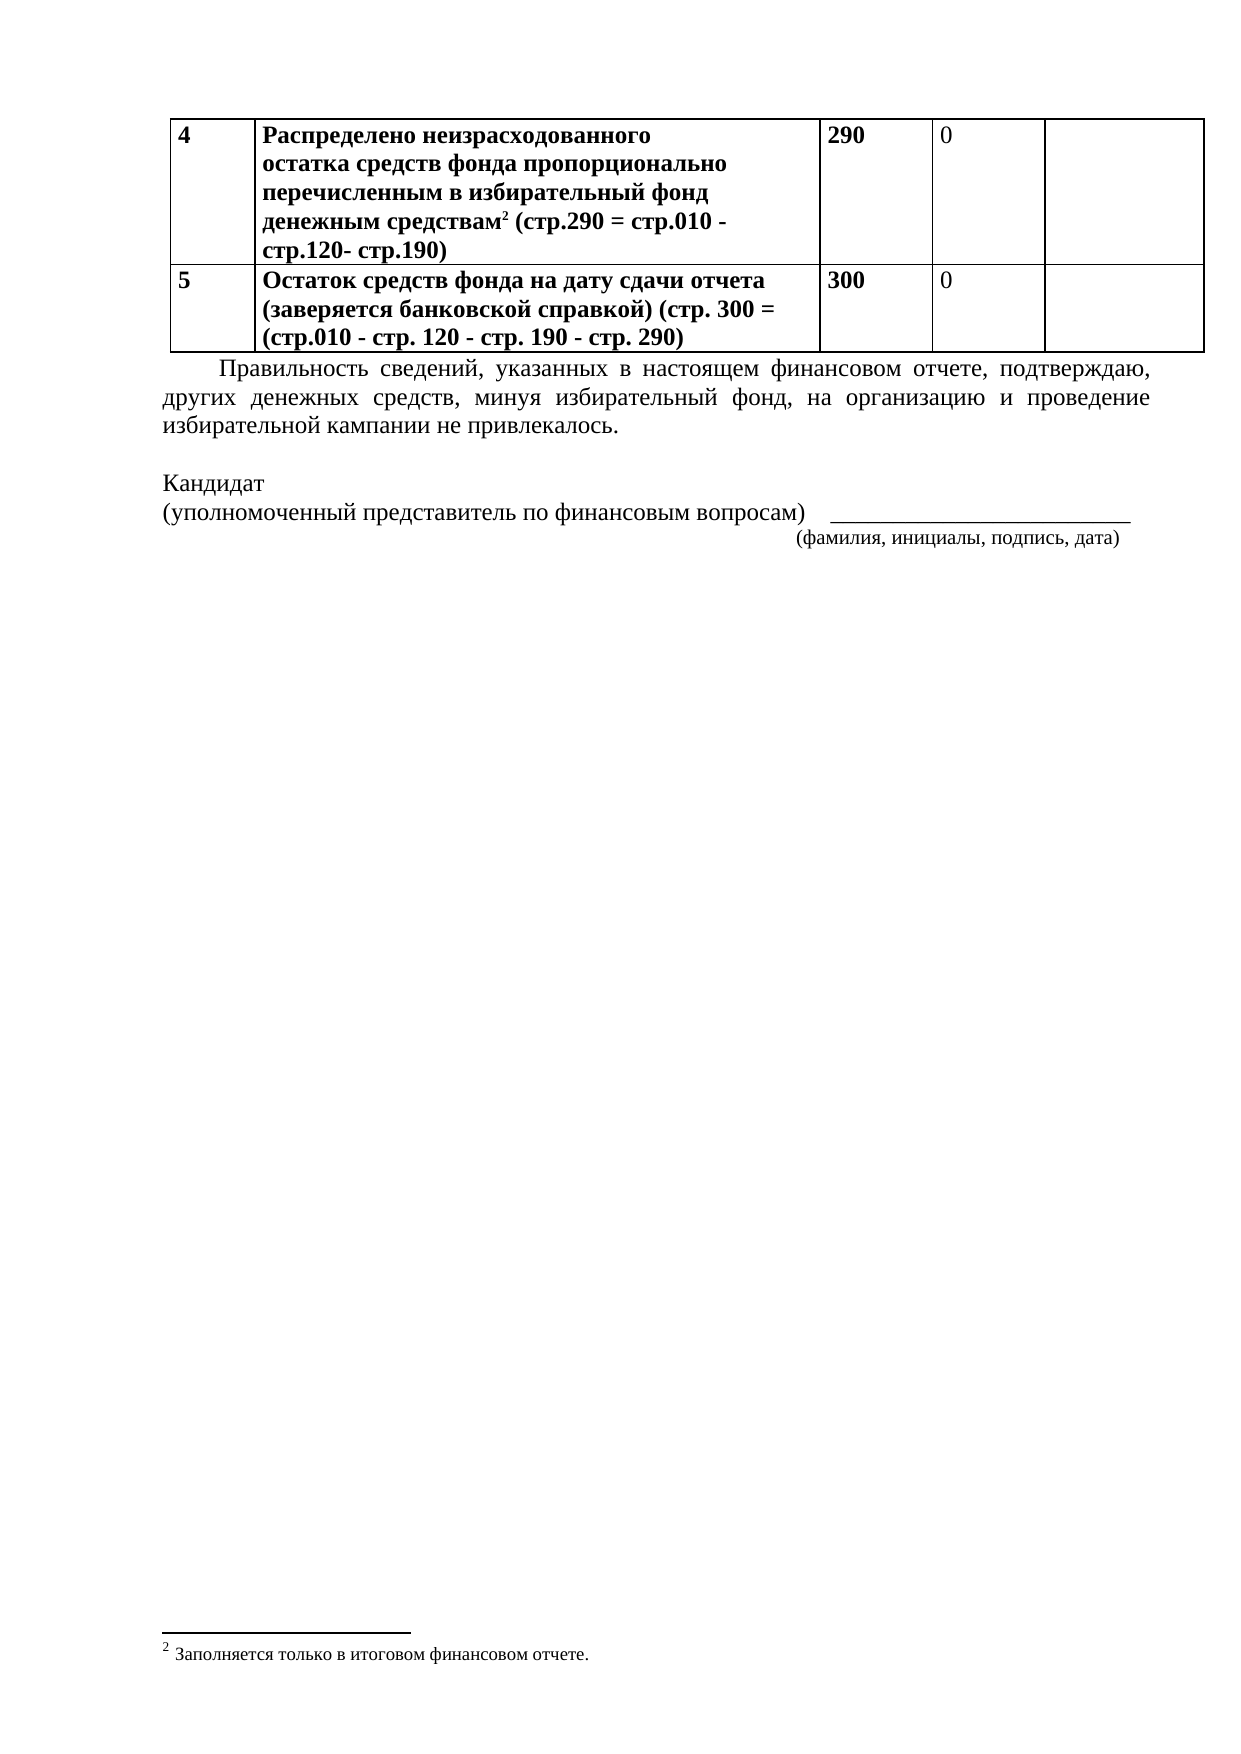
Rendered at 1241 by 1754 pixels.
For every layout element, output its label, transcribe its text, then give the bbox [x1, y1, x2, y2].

table_cell 5 [171, 265, 254, 351]
table_cell 0 [933, 265, 1044, 351]
table_cell 300 [821, 265, 932, 351]
table_cell Остаток средств фонда на дату сдачи отчета (заверяется банковской справкой) (стр. 300 = (стр.010 - стр. 120 - стр. 190 - стр. 290) [256, 265, 819, 351]
table_cell 0 [933, 120, 1044, 263]
text (уполномоченный представитель по финансовым вопросам) ________________________ [162, 497, 1152, 525]
text Правильность сведений, указанных в настоящем финансовом отчете, подтверждаю, других денежных средств, минуя избирательный фонд, на организацию и проведение избирательной кампании не привлекалось. [162, 353, 1152, 439]
table_cell [1046, 265, 1203, 351]
table_cell Распределено неизрасходованного остатка средств фонда пропорционально перечисленным в избирательный фонд денежным средствам (стр.290 = стр.010 -стр.120- стр.190) [256, 120, 819, 263]
table_cell [1046, 120, 1203, 263]
text Кандидат [162, 468, 1152, 497]
table_cell 4 [171, 120, 254, 263]
text (фамилия, инициалы, подпись, дата) [162, 525, 1152, 549]
table_cell 290 [821, 120, 932, 263]
